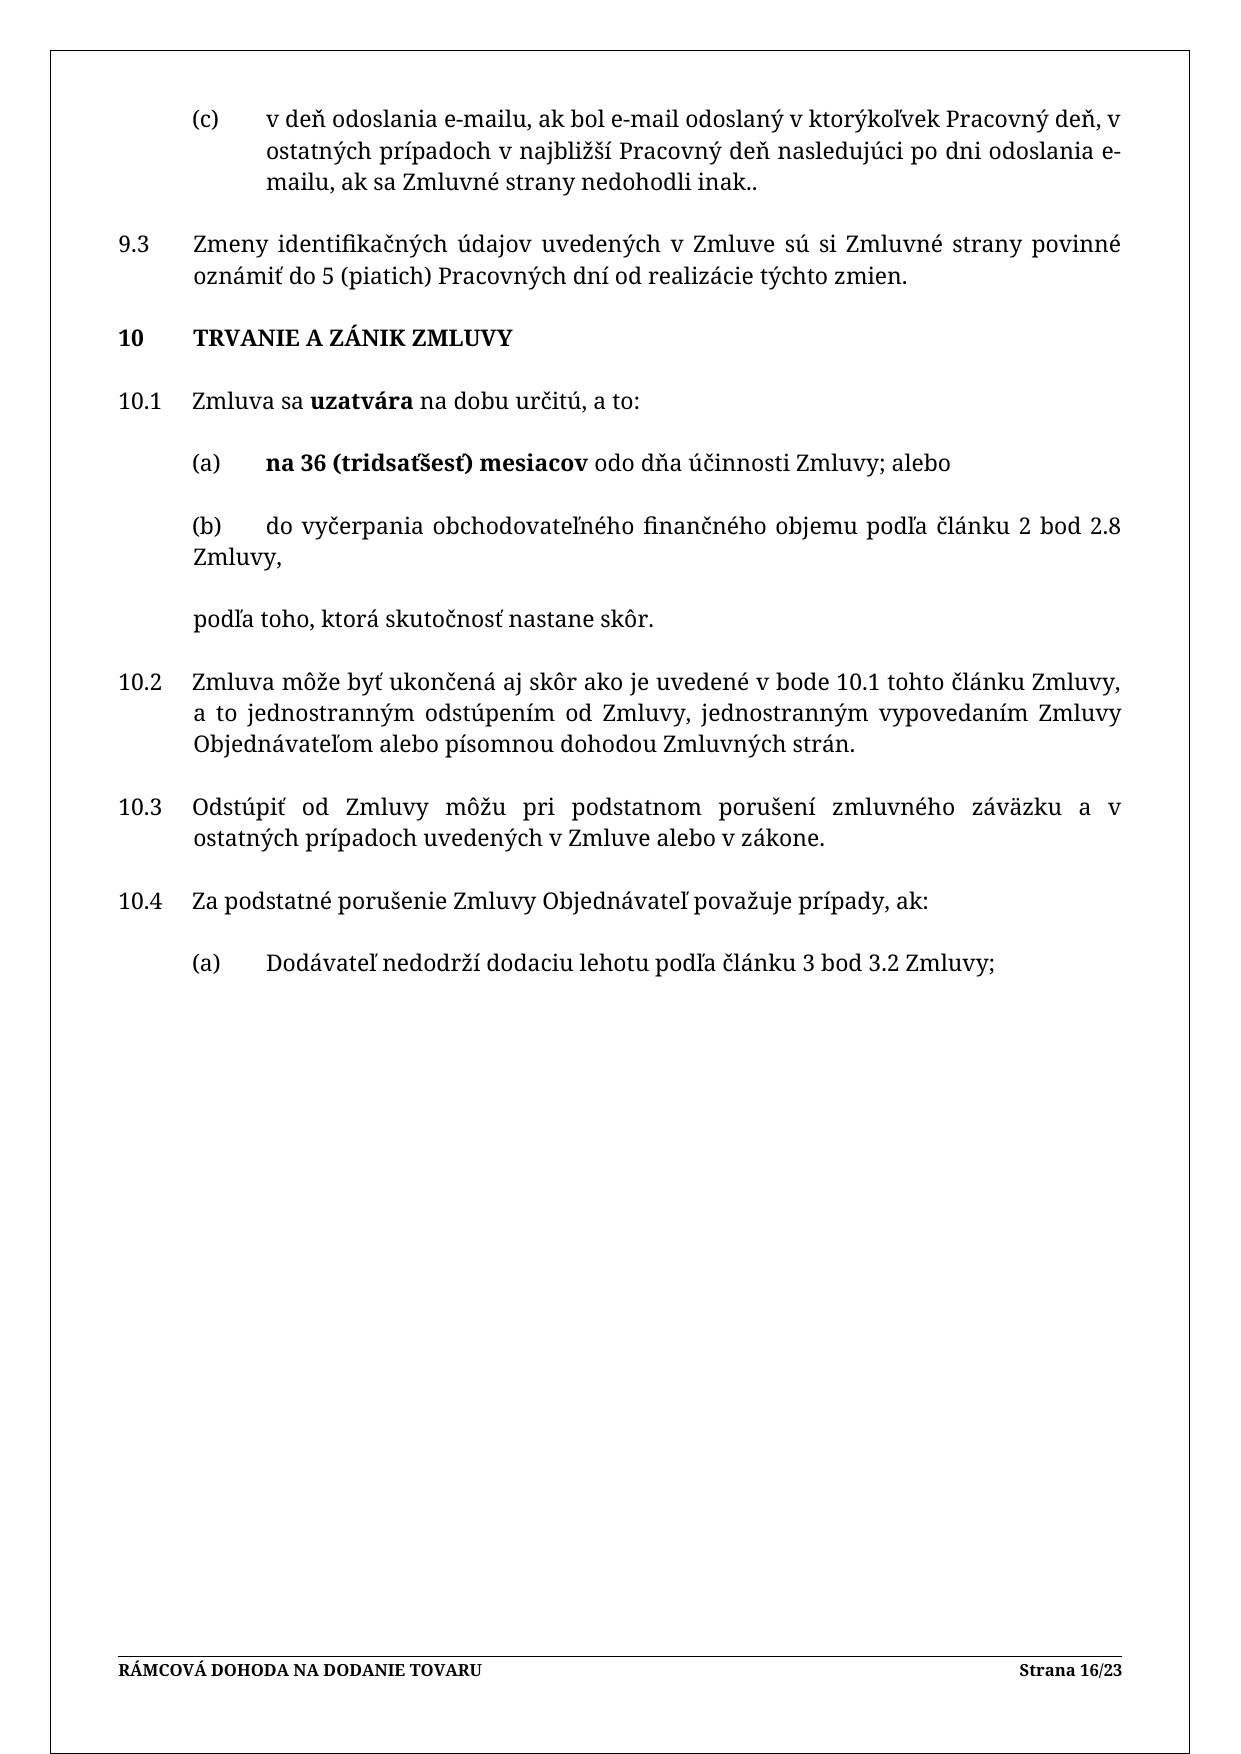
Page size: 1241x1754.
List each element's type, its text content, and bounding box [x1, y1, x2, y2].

list do vyčerpania obchodovateľného finančného objemu podľa článku 2 bod 2.8 Zmluvy, [192, 509, 1122, 572]
list Zmluva sa uzatvára na dobu určitú, a to: [118, 384, 1122, 416]
list v deň odoslania e-mailu, ak bol e-mail odoslaný v ktorýkoľvek Pracovný deň, v ostatných prípadoch v najbližší Pracovný deň nasledujúci po dni odoslania e-mailu, ak sa Zmluvné strany nedohodli inak.. [192, 103, 1122, 197]
list Za podstatné porušenie Zmluvy Objednávateľ považuje prípady, ak: [118, 884, 1122, 916]
list Odstúpiť od Zmluvy môžu pri podstatnom porušení zmluvného záväzku a v ostatných prípadoch uvedených v Zmluve alebo v zákone. [118, 791, 1122, 853]
list TRVANIE A ZÁNIK ZMLUVY [118, 322, 1122, 353]
list na 36 (tridsaťšesť) mesiacov odo dňa účinnosti Zmluvy; alebo [192, 447, 1122, 478]
list Zmeny identifikačných údajov uvedených v Zmluve sú si Zmluvné strany povinné oznámiť do 5 (piatich) Pracovných dní od realizácie týchto zmien. [118, 228, 1122, 291]
list Zmluva môže byť ukončená aj skôr ako je uvedené v bode 10.1 tohto článku Zmluvy, a to jednostranným odstúpením od Zmluvy, jednostranným vypovedaním Zmluvy Objednávateľom alebo písomnou dohodou Zmluvných strán. [118, 666, 1122, 759]
list Dodávateľ nedodrží dodaciu lehotu podľa článku 3 bod 3.2 Zmluvy; [192, 947, 1122, 978]
list podľa toho, ktorá skutočnosť nastane skôr. [193, 603, 1122, 634]
